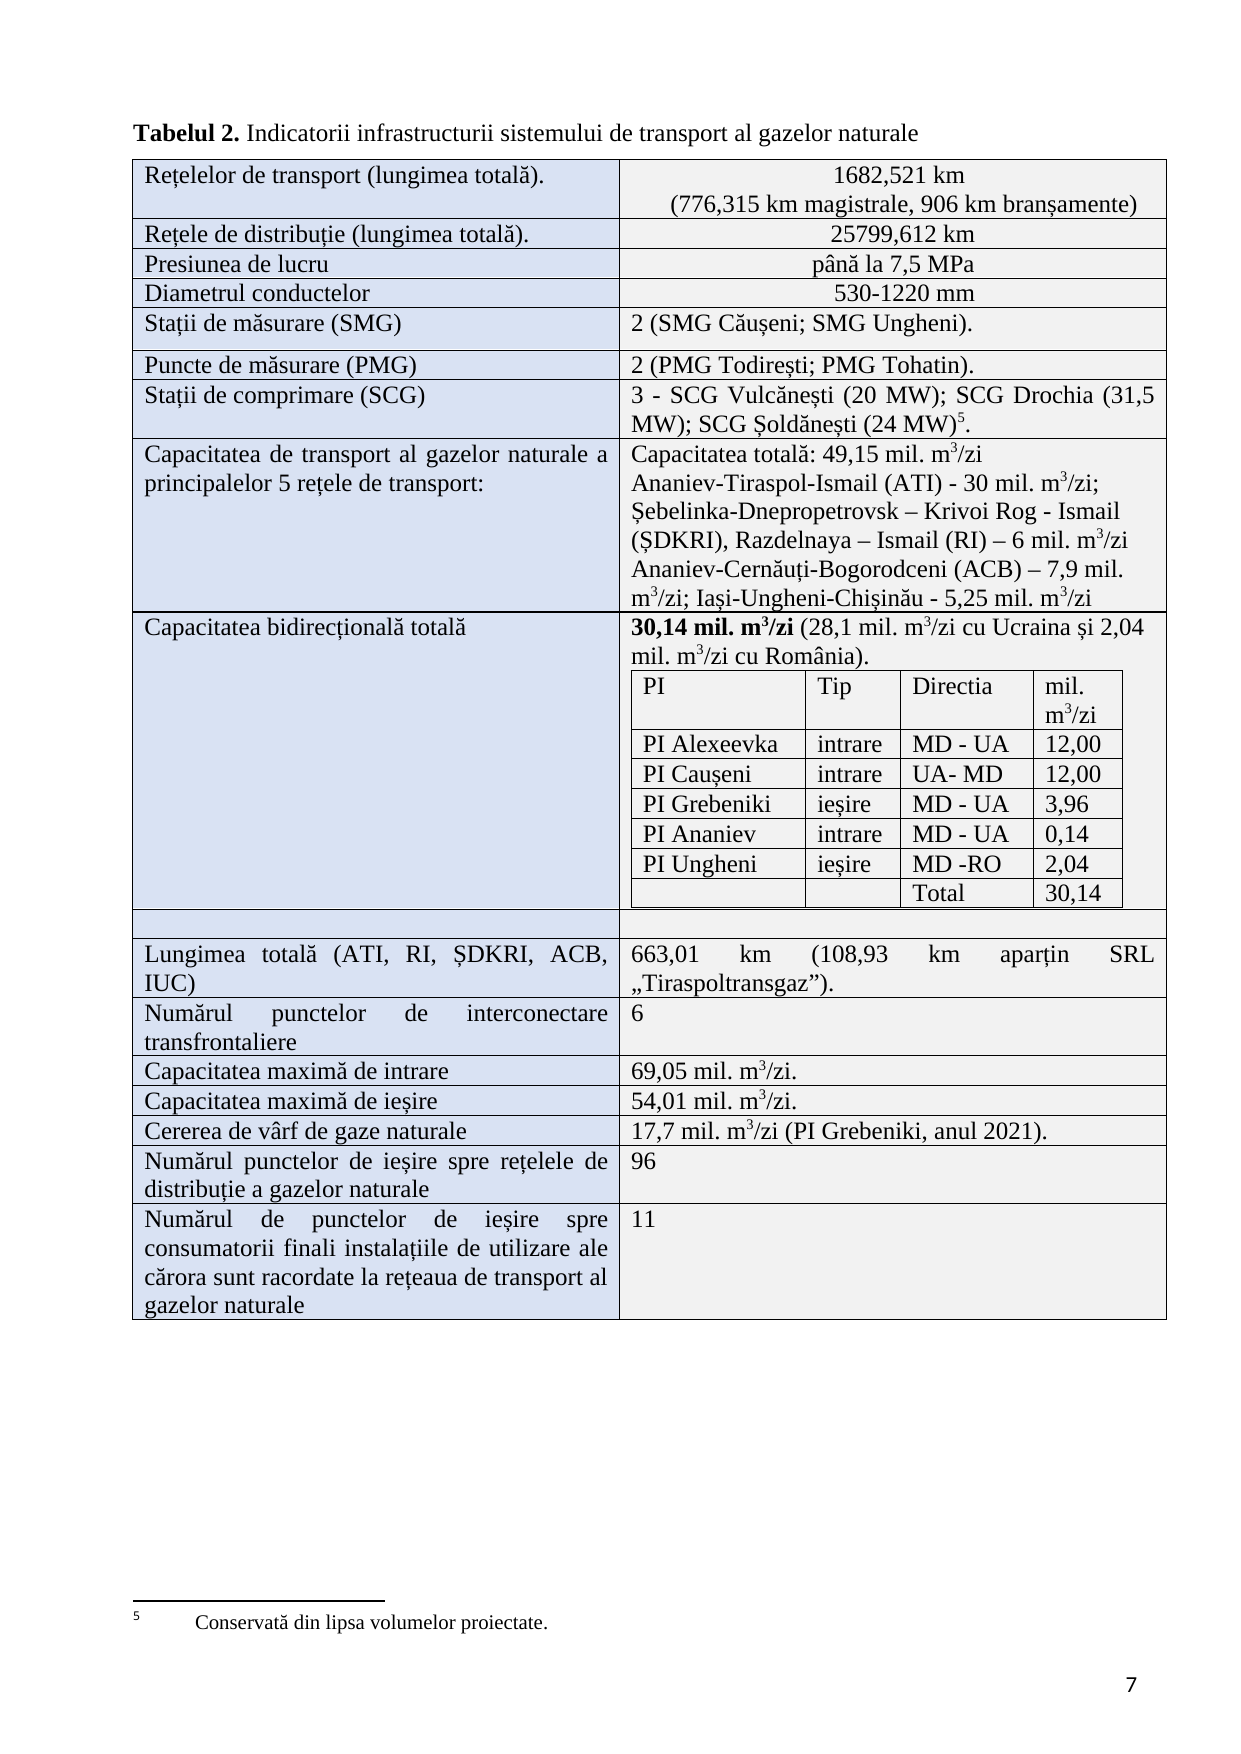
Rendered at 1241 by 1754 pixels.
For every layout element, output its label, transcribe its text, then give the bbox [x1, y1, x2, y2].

table_cell [133, 910, 619, 938]
table_cell Numărul de punctelor de ieșire spre consumatorii finali instalațiile de utilizare ale cărora sunt racordate la rețeaua de transport al gazelor naturale [133, 1204, 619, 1319]
table_cell 3 - SCG Vulcănești (20 MW); SCG Drochia (31,5 MW); SCG Șoldănești (24 MW). [620, 380, 1166, 438]
table_cell Numărul punctelor de interconectare transfrontaliere [133, 998, 619, 1055]
table_cell 530-1220 mm [620, 279, 1166, 307]
table_cell Capacitatea de transport al gazelor naturale a principalelor 5 rețele de transport: [133, 439, 619, 611]
table_cell Rețele de distribuție (lungimea totală). [133, 219, 619, 248]
table_cell Stații de comprimare (SCG) [133, 380, 619, 438]
table_cell 2 (PMG Todirești; PMG Tohatin). [620, 351, 1166, 379]
table_cell 17,7 mil. m3/zi (PI Grebeniki, anul 2021). [620, 1116, 1166, 1145]
table_cell 96 [620, 1146, 1166, 1203]
table_cell 25799,612 km [620, 219, 1166, 248]
table_header Rețelelor de transport (lungimea totală). [133, 160, 619, 218]
table_cell Numărul punctelor de ieșire spre rețelele de distribuție a gazelor naturale [133, 1146, 619, 1203]
table_cell Puncte de măsurare (PMG) [133, 351, 619, 379]
table_cell 663,01 km (108,93 km aparțin SRL „Tiraspoltransgaz”). [620, 939, 1166, 997]
table_cell până la 7,5 MPa [620, 249, 1166, 277]
table_cell 11 [620, 1204, 1166, 1319]
table_cell Stații de măsurare (SMG) [133, 308, 619, 349]
table_cell Capacitatea bidirecțională totală [133, 613, 619, 908]
table_cell 69,05 mil. m3/zi. [620, 1056, 1166, 1085]
table_cell Capacitatea maximă de intrare [133, 1056, 619, 1085]
table_cell 6 [620, 998, 1166, 1055]
table_cell Diametrul conductelor [133, 279, 619, 307]
table_cell [620, 910, 1166, 938]
table_cell Capacitatea totală: 49,15 mil. m3/zi Ananiev-Tiraspol-Ismail (ATI) - 30 mil. m3/zi; Șebelinka-Dnepropetrovsk – Krivoi Rog - Ismail (ȘDKRI), Razdelnaya – Ismail (RI) – 6 mil. m3/zi Ananiev-Cernăuți-Bogorodceni (ACB) – 7,9 mil. m3/zi; Iași-Ungheni-Chișinău - 5,25 mil. m3/zi [620, 439, 1166, 611]
table_cell Presiunea de lucru [133, 249, 619, 277]
text Tabelul 2. Indicatorii infrastructurii sistemului de transport al gazelor naturale [133, 118, 1137, 147]
table_cell 30,14 mil. m3/zi (28,1 mil. m3/zi cu Ucraina și 2,04 mil. m3/zi cu România). [620, 613, 1166, 908]
table_cell (SMG Căușeni; SMG Ungheni). [620, 308, 1166, 349]
table_cell 54,01 mil. m3/zi. [620, 1086, 1166, 1115]
table_cell Capacitatea maximă de ieșire [133, 1086, 619, 1115]
table_header 1682,521 km (776,315 km magistrale, 906 km branșamente) [620, 160, 1166, 218]
table_cell Lungimea totală (ATI, RI, ȘDKRI, ACB, IUC) [133, 939, 619, 997]
table_cell Cererea de vârf de gaze naturale [133, 1116, 619, 1145]
